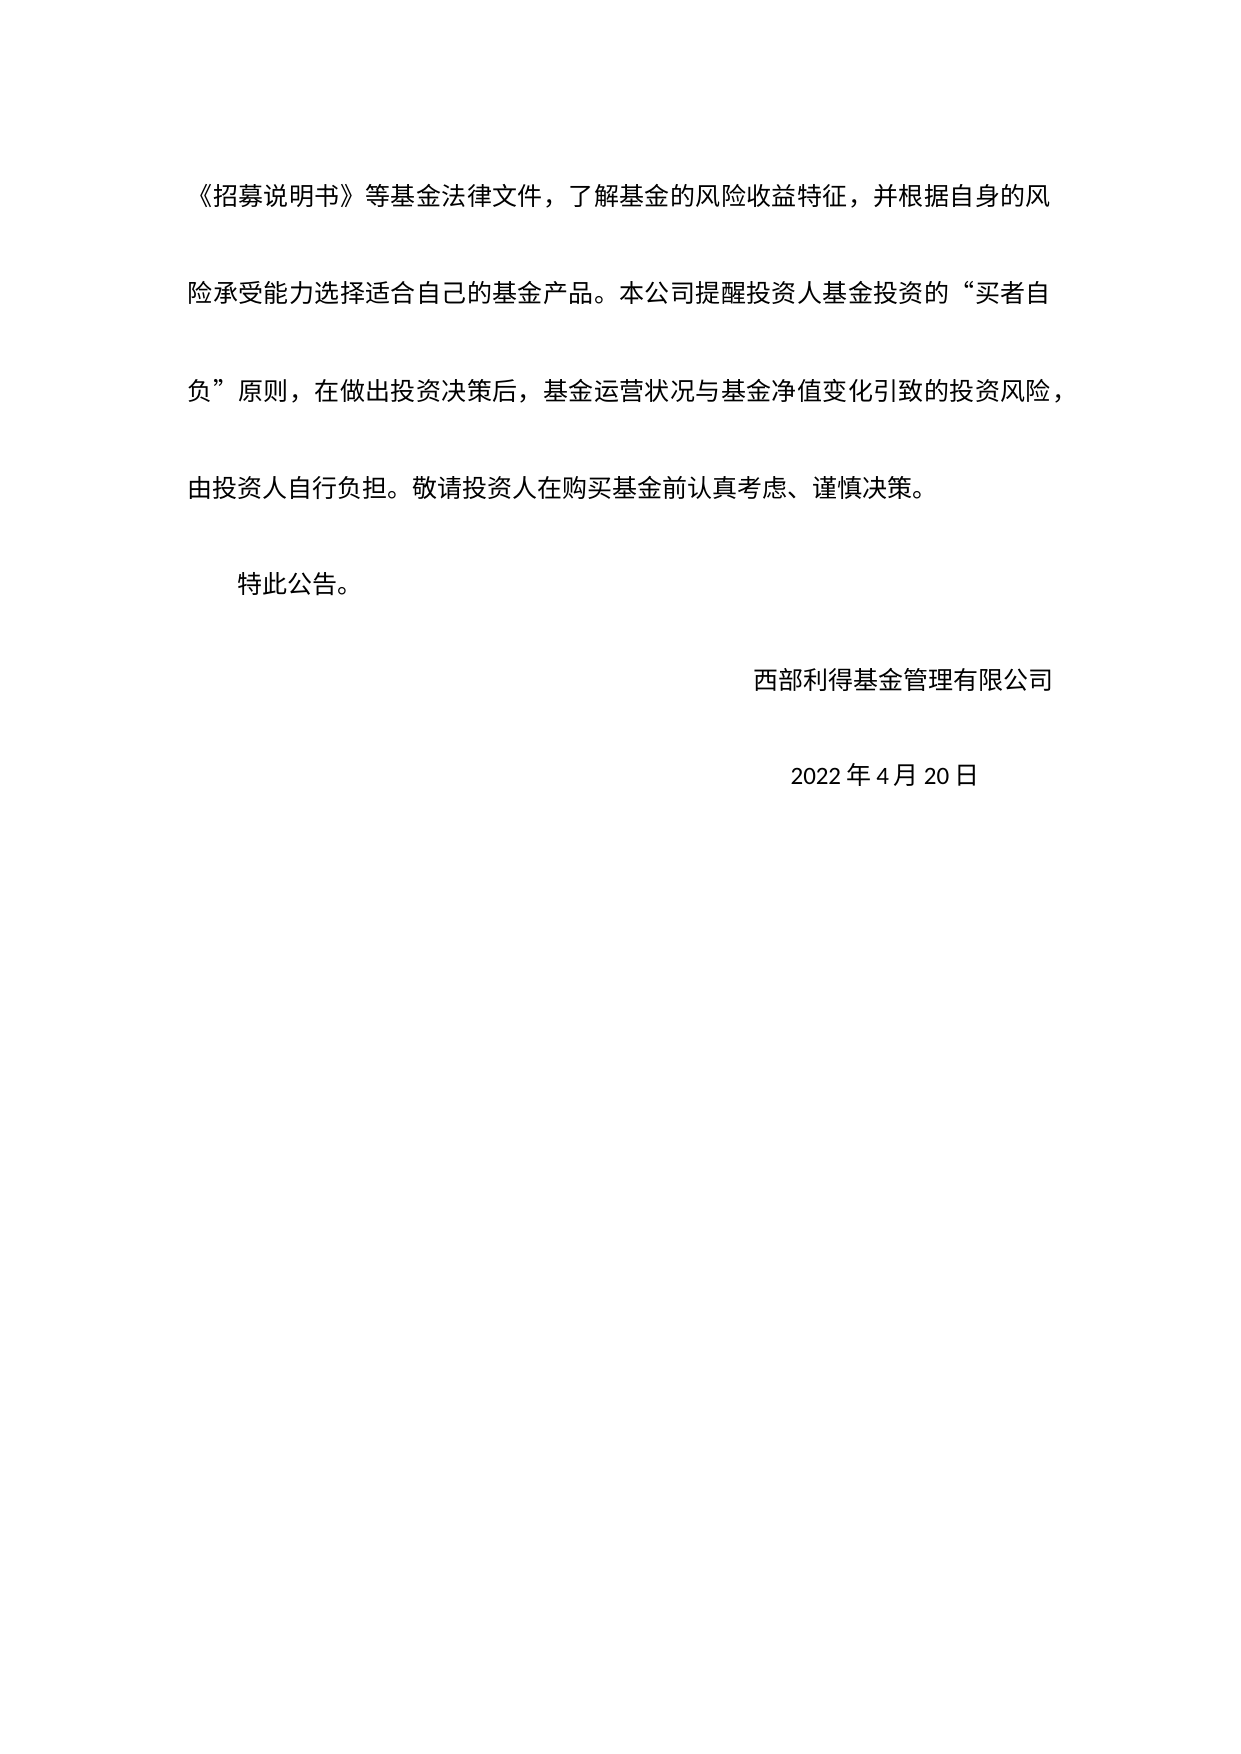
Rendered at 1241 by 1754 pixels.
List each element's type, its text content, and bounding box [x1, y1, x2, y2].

text 2022年4月20日 [187, 741, 1053, 806]
text 特此公告。 [187, 550, 1053, 615]
text 西部利得基金管理有限公司 [187, 646, 1053, 711]
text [187, 162, 1053, 519]
